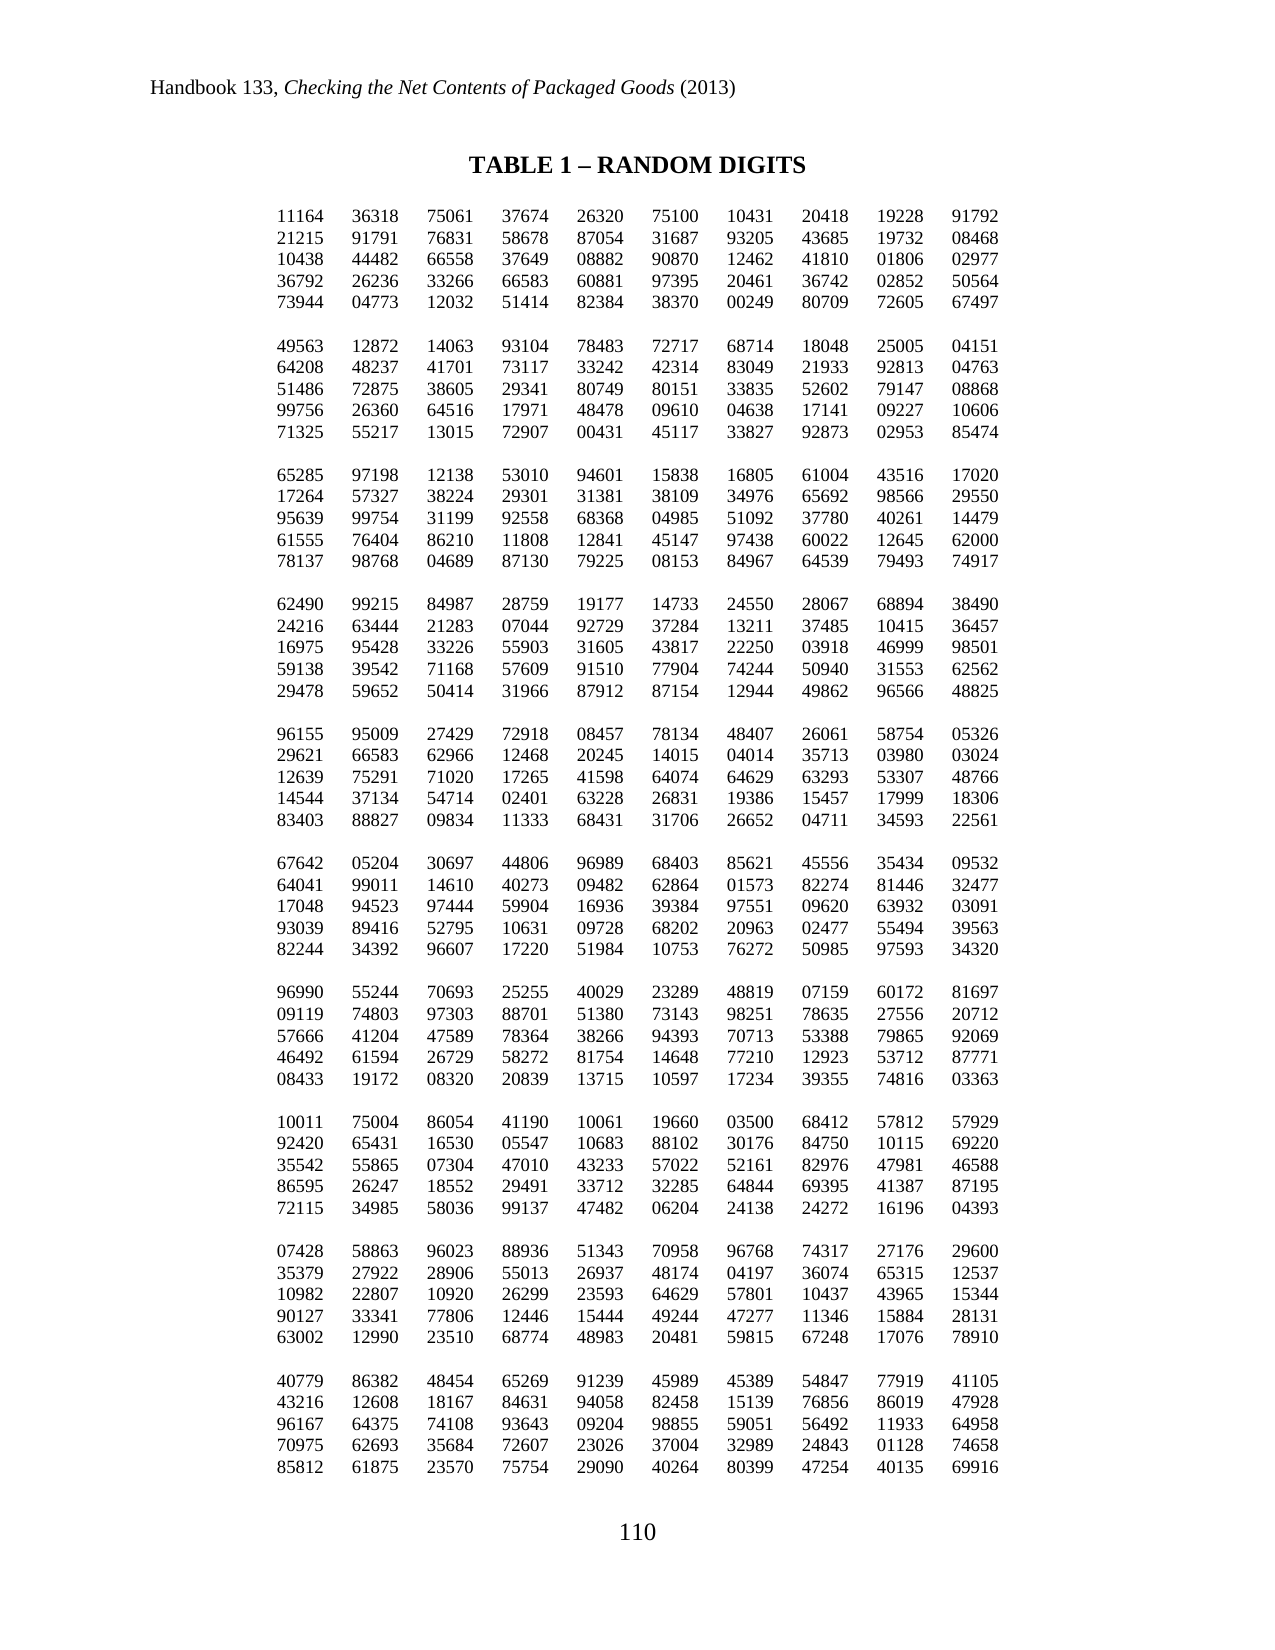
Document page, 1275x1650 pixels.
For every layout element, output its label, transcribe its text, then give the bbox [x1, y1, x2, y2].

text 10438 44482 66558 37649 08882 90870 12462 41810 01806 02977 [150, 248, 1125, 270]
text 17048 94523 97444 59904 16936 39384 97551 09620 63932 03091 [150, 895, 1125, 917]
text 35379 27922 28906 55013 26937 48174 04197 36074 65315 12537 [150, 1262, 1125, 1283]
text 67642 05204 30697 44806 96989 68403 85621 45556 35434 09532 [150, 852, 1125, 873]
text 99756 26360 64516 17971 48478 09610 04638 17141 09227 10606 [150, 399, 1125, 421]
text TABLE 1 – RANDOM DIGITS [150, 150, 1125, 179]
text 72115 34985 58036 99137 47482 06204 24138 24272 16196 04393 [150, 1197, 1125, 1218]
text 65285 97198 12138 53010 94601 15838 16805 61004 43516 17020 [150, 464, 1125, 485]
text 36792 26236 33266 66583 60881 97395 20461 36742 02852 50564 [150, 270, 1125, 291]
text 14544 37134 54714 02401 63228 26831 19386 15457 17999 18306 [150, 787, 1125, 809]
text 10011 75004 86054 41190 10061 19660 03500 68412 57812 57929 [150, 1111, 1125, 1132]
text 71325 55217 13015 72907 00431 45117 33827 92873 02953 85474 [150, 421, 1125, 442]
text 29621 66583 62966 12468 20245 14015 04014 35713 03980 03024 [150, 744, 1125, 766]
text 93039 89416 52795 10631 09728 68202 20963 02477 55494 39563 [150, 917, 1125, 938]
text 78137 98768 04689 87130 79225 08153 84967 64539 79493 74917 [150, 550, 1125, 572]
text 21215 91791 76831 58678 87054 31687 93205 43685 19732 08468 [150, 227, 1125, 248]
text 70975 62693 35684 72607 23026 37004 32989 24843 01128 74658 [150, 1434, 1125, 1456]
text 82244 34392 96607 17220 51984 10753 76272 50985 97593 34320 [150, 938, 1125, 960]
text 51486 72875 38605 29341 80749 80151 33835 52602 79147 08868 [150, 378, 1125, 399]
text 10982 22807 10920 26299 23593 64629 57801 10437 43965 15344 [150, 1283, 1125, 1305]
text 64041 99011 14610 40273 09482 62864 01573 82274 81446 32477 [150, 873, 1125, 895]
text 92420 65431 16530 05547 10683 88102 30176 84750 10115 69220 [150, 1132, 1125, 1154]
text 43216 12608 18167 84631 94058 82458 15139 76856 86019 47928 [150, 1391, 1125, 1413]
text 59138 39542 71168 57609 91510 77904 74244 50940 31553 62562 [150, 658, 1125, 679]
text 64208 48237 41701 73117 33242 42314 83049 21933 92813 04763 [150, 356, 1125, 378]
text 12639 75291 71020 17265 41598 64074 64629 63293 53307 48766 [150, 766, 1125, 787]
text 09119 74803 97303 88701 51380 73143 98251 78635 27556 20712 [150, 1003, 1125, 1024]
text 86595 26247 18552 29491 33712 32285 64844 69395 41387 87195 [150, 1175, 1125, 1197]
text 96990 55244 70693 25255 40029 23289 48819 07159 60172 81697 [150, 981, 1125, 1003]
text 96167 64375 74108 93643 09204 98855 59051 56492 11933 64958 [150, 1413, 1125, 1434]
text 40779 86382 48454 65269 91239 45989 45389 54847 77919 41105 [150, 1369, 1125, 1391]
text 07428 58863 96023 88936 51343 70958 96768 74317 27176 29600 [150, 1240, 1125, 1262]
text 61555 76404 86210 11808 12841 45147 97438 60022 12645 62000 [150, 528, 1125, 550]
text 90127 33341 77806 12446 15444 49244 47277 11346 15884 28131 [150, 1305, 1125, 1326]
text 73944 04773 12032 51414 82384 38370 00249 80709 72605 67497 [150, 291, 1125, 313]
text 49563 12872 14063 93104 78483 72717 68714 18048 25005 04151 [150, 334, 1125, 356]
text 95639 99754 31199 92558 68368 04985 51092 37780 40261 14479 [150, 507, 1125, 528]
text 35542 55865 07304 47010 43233 57022 52161 82976 47981 46588 [150, 1154, 1125, 1175]
text 57666 41204 47589 78364 38266 94393 70713 53388 79865 92069 [150, 1024, 1125, 1046]
text 85812 61875 23570 75754 29090 40264 80399 47254 40135 69916 [150, 1456, 1125, 1477]
text 16975 95428 33226 55903 31605 43817 22250 03918 46999 98501 [150, 636, 1125, 658]
text 24216 63444 21283 07044 92729 37284 13211 37485 10415 36457 [150, 615, 1125, 636]
text 29478 59652 50414 31966 87912 87154 12944 49862 96566 48825 [150, 679, 1125, 701]
text 08433 19172 08320 20839 13715 10597 17234 39355 74816 03363 [150, 1068, 1125, 1089]
text 11164 36318 75061 37674 26320 75100 10431 20418 19228 91792 [150, 205, 1125, 227]
text 62490 99215 84987 28759 19177 14733 24550 28067 68894 38490 [150, 593, 1125, 615]
text 96155 95009 27429 72918 08457 78134 48407 26061 58754 05326 [150, 723, 1125, 744]
text 46492 61594 26729 58272 81754 14648 77210 12923 53712 87771 [150, 1046, 1125, 1068]
text 83403 88827 09834 11333 68431 31706 26652 04711 34593 22561 [150, 809, 1125, 830]
text 17264 57327 38224 29301 31381 38109 34976 65692 98566 29550 [150, 485, 1125, 507]
text 63002 12990 23510 68774 48983 20481 59815 67248 17076 78910 [150, 1326, 1125, 1348]
